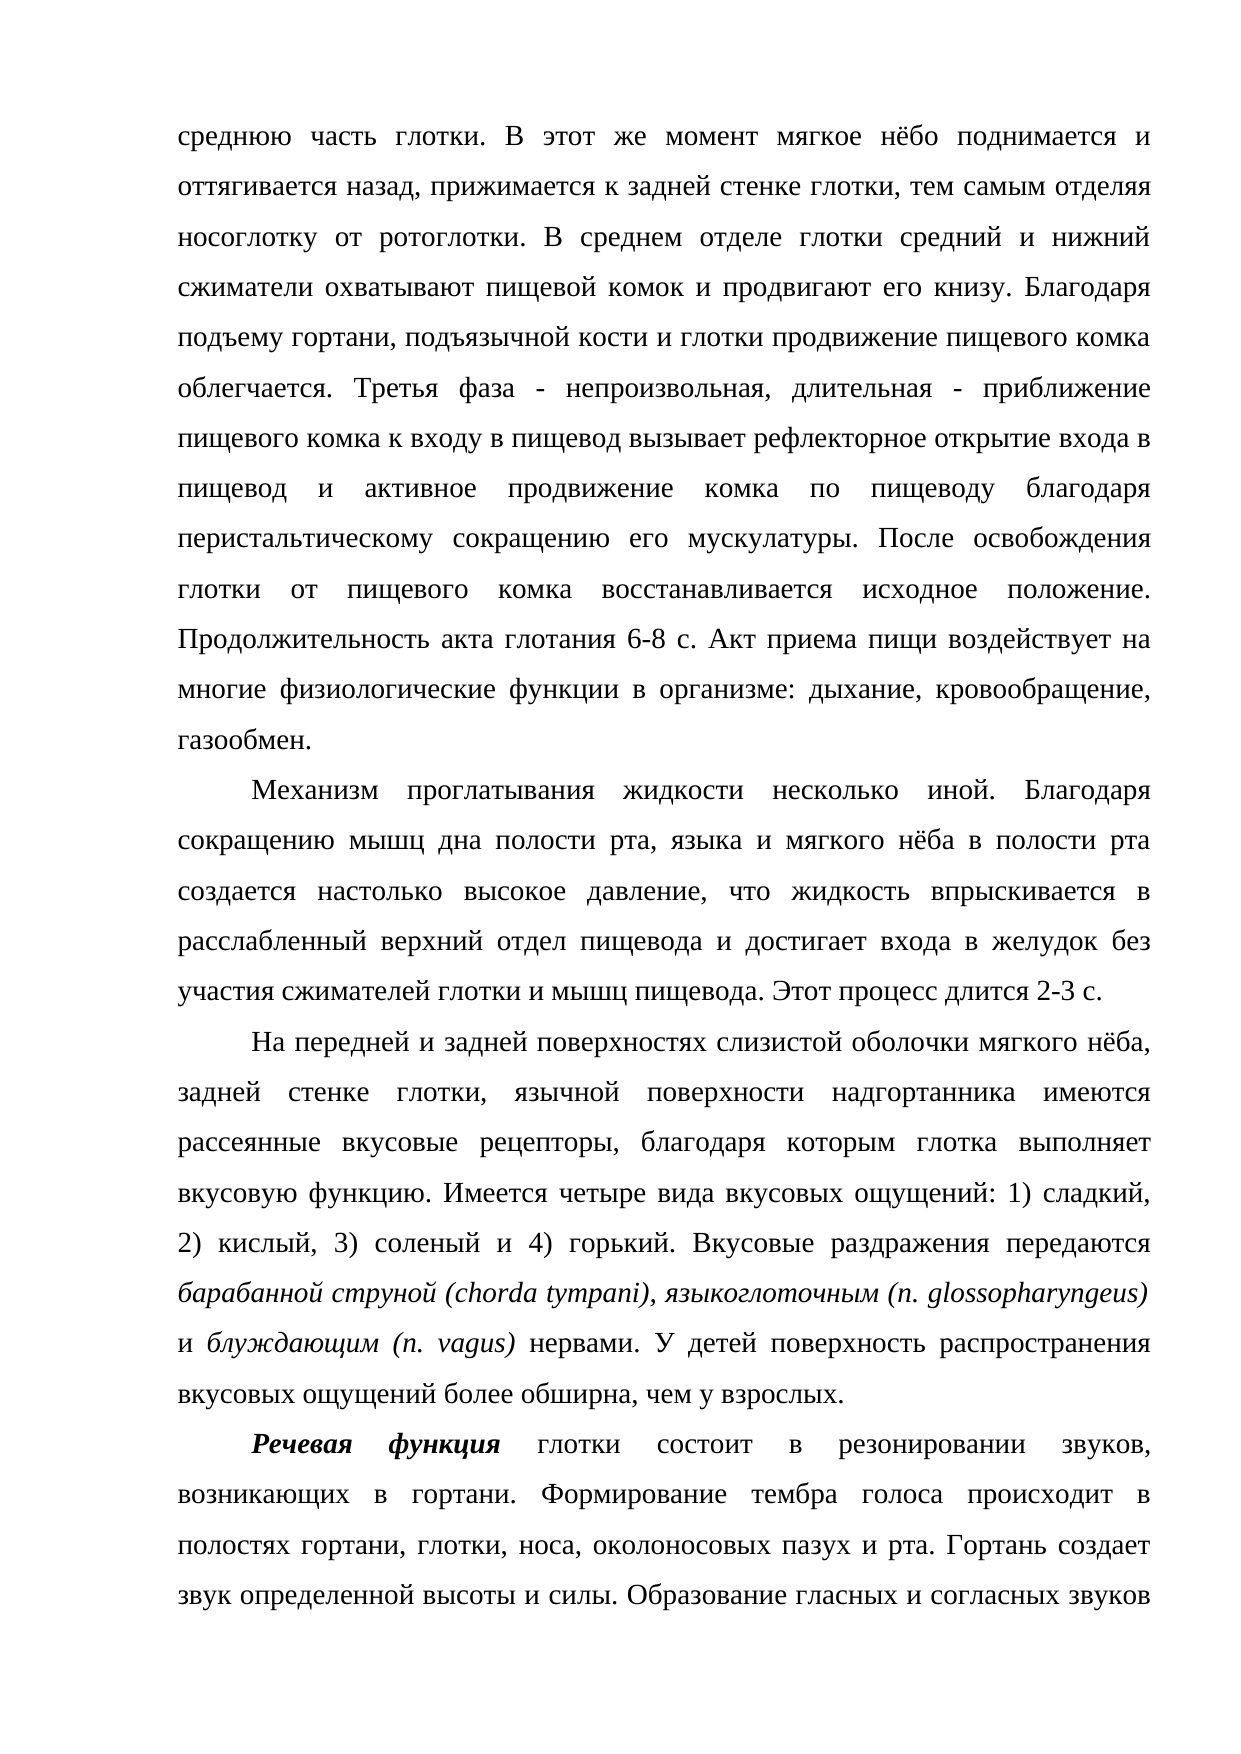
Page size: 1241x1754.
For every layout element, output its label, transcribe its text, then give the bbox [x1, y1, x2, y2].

text На передней и задней поверхностях слизистой оболочки мягкого нёба, задней стенке глотки, язычной поверхности надгортанника имеются рассеянные вкусовые рецепторы, благодаря которым глотка выполняет вкусовую функцию. Имеется четыре вида вкусовых ощущений: 1) сладкий, 2) кислый, 3) соленый и 4) горький. Вкусовые раздражения передаются барабанной струной (chorda tympani), языкоглоточным (n. glossopharyngeus) и блуждающим (n. vagus) нервами. У детей поверхность распространения вкусовых ощущений более обширна, чем у взрослых. [177, 1024, 1152, 1409]
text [177, 1426, 1152, 1611]
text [177, 118, 1152, 755]
text Механизм проглатывания жидкости несколько иной. Благодаря сокращению мышц дна полости рта, языка и мягкого нёба в полости рта создается настолько высокое давление, что жидкость впрыскивается в расслабленный верхний отдел пищевода и достигает входа в желудок без участия сжимателей глотки и мышц пищевода. Этот процесс длится 2-3 с. [177, 772, 1152, 1007]
